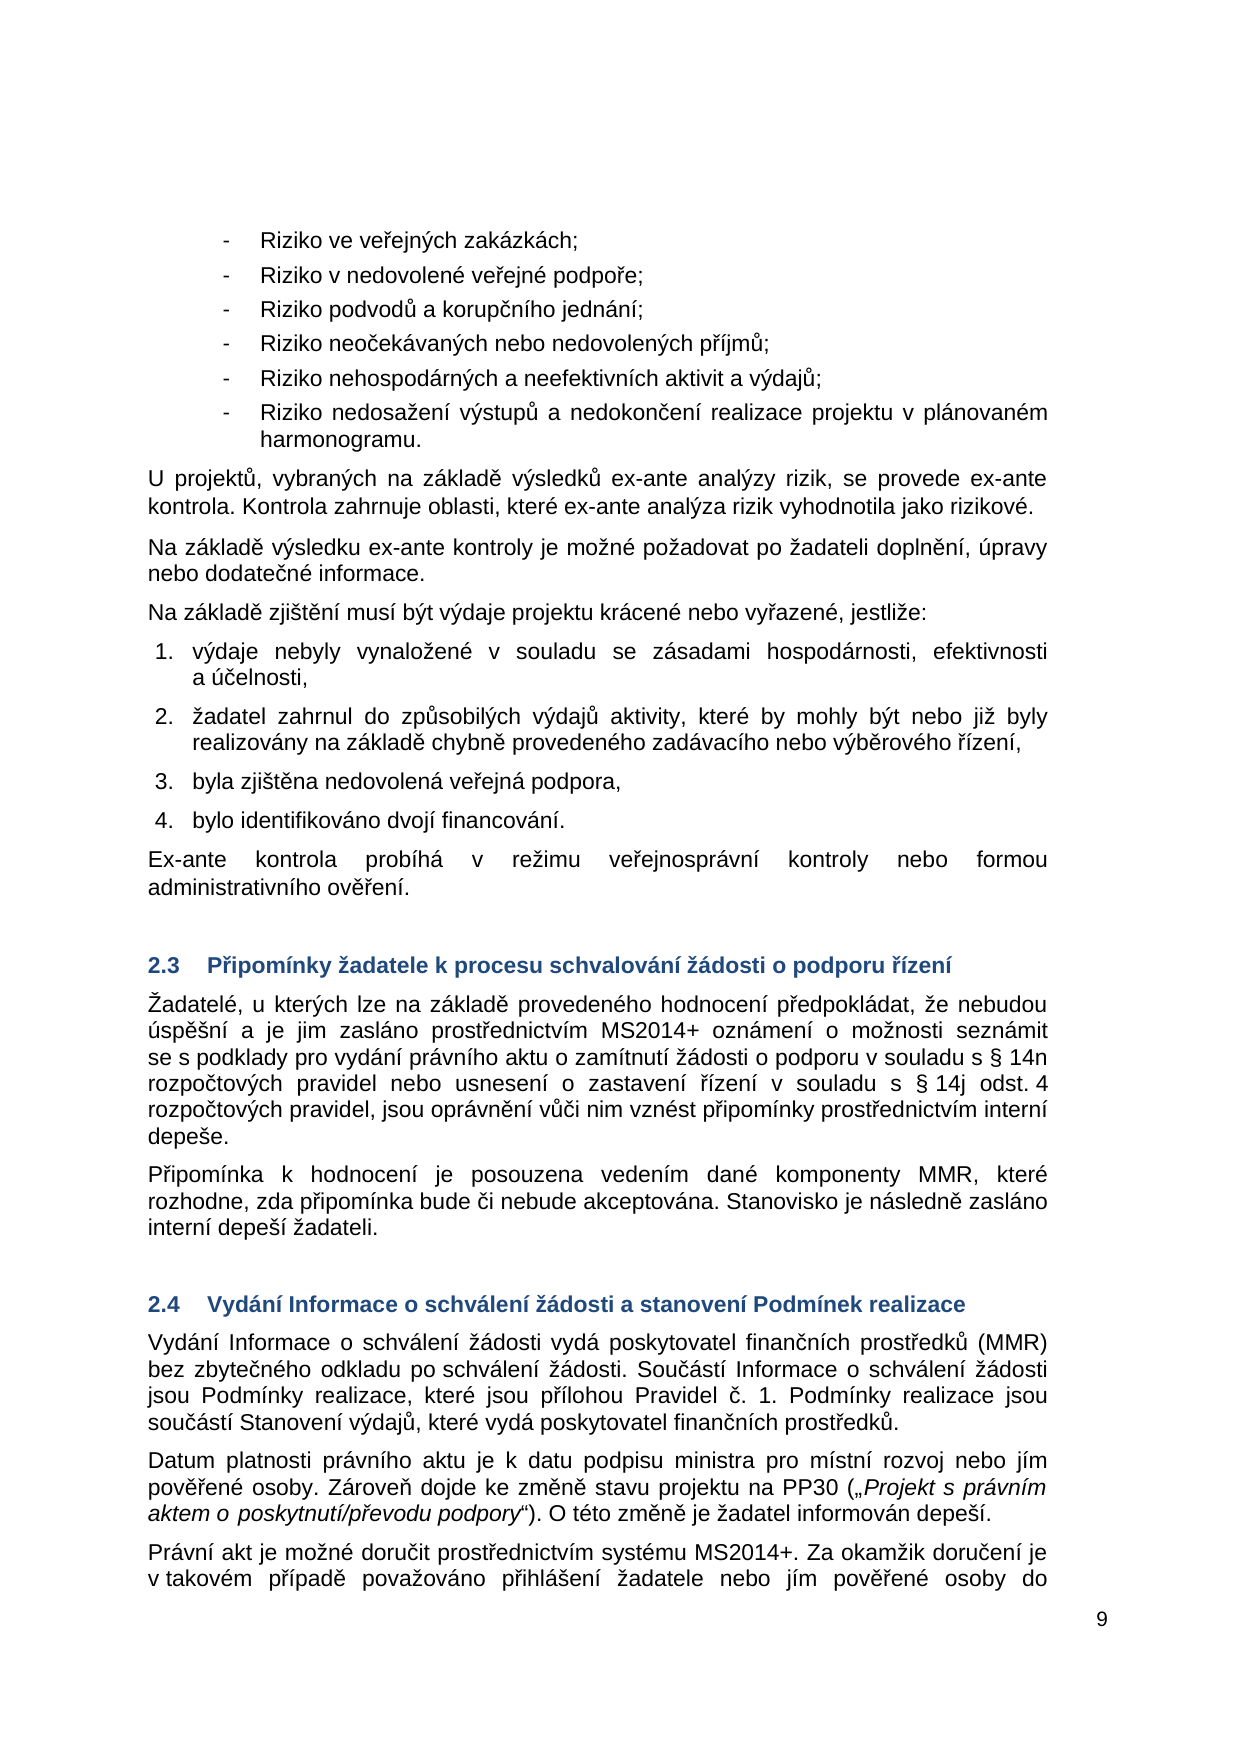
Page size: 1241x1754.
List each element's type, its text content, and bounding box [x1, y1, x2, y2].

text Vydání Informace o schválení žádosti vydá poskytovatel finančních prostředků (MMR) bez zbytečného odkladu po schválení žádosti. Součástí Informace o schválení žádosti jsou Podmínky realizace, které jsou přílohou Pravidel č. 1. Podmínky realizace jsou součástí Stanovení výdajů, které vydá poskytovatel finančních prostředků. [148, 1329, 1048, 1435]
text Žadatelé, u kterých lze na základě provedeného hodnocení předpokládat, že nebudou úspěšní a je jim zasláno prostřednictvím MS2014+ oznámení o možnosti seznámit se s podklady pro vydání právního aktu o zamítnutí žádosti o podporu v souladu s § 14n rozpočtových pravidel nebo usnesení o zastavení řízení v souladu s § 14j odst. 4 rozpočtových pravidel, jsou oprávnění vůči nim vznést připomínky prostřednictvím interní depeše. [148, 991, 1048, 1149]
list výdaje nebyly vynaložené v souladu se zásadami hospodárnosti, efektivnosti a účelnosti, [154, 638, 1048, 690]
text Datum platnosti právního aktu je k datu podpisu ministra pro místní rozvoj nebo jím pověřené osoby. Zároveň dojde ke změně stavu projektu na PP30 („Projekt s právním aktem o poskytnutí/převodu podpory“). O této změně je žadatel informován depeší. [148, 1447, 1048, 1526]
subtitle Připomínky žadatele k procesu schvalování žádosti o podporu řízení [148, 952, 1048, 978]
list bylo identifikováno dvojí financování. [154, 807, 1048, 833]
list Riziko v nedovolené veřejné podpoře; [223, 261, 1048, 289]
subtitle Vydání Informace o schválení žádosti a stanovení Podmínek realizace [148, 1291, 1048, 1317]
list Riziko nedosažení výstupů a nedokončení realizace projektu v plánovaném harmonogramu. [223, 398, 1048, 452]
text Ex-ante kontrola probíhá v režimu veřejnosprávní kontroly nebo formou administrativního ověření. [148, 846, 1048, 900]
list Riziko podvodů a korupčního jednání; [223, 295, 1048, 323]
text Na základě výsledku ex-ante kontroly je možné požadovat po žadateli doplnění, úpravy nebo dodatečné informace. [148, 533, 1048, 586]
text Na základě zjištění musí být výdaje projektu krácené nebo vyřazené, jestliže: [148, 599, 1048, 625]
text U projektů, vybraných na základě výsledků ex-ante analýzy rizik, se provede ex-ante kontrola. Kontrola zahrnuje oblasti, které ex-ante analýza rizik vyhodnotila jako rizikové. [148, 465, 1048, 519]
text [148, 1539, 1048, 1592]
list Riziko nehospodárných a neefektivních aktivit a výdajů; [223, 364, 1048, 392]
list Riziko ve veřejných zakázkách; [223, 227, 1048, 254]
list žadatel zahrnul do způsobilých výdajů aktivity, které by mohly být nebo již byly realizovány na základě chybně provedeného zadávacího nebo výběrového řízení, [154, 703, 1048, 756]
text Připomínka k hodnocení je posouzena vedením dané komponenty MMR, které rozhodne, zda připomínka bude či nebude akceptována. Stanovisko je následně zasláno interní depeší žadateli. [148, 1161, 1048, 1241]
list Riziko neočekávaných nebo nedovolených příjmů; [223, 329, 1048, 357]
list byla zjištěna nedovolená veřejná podpora, [154, 768, 1048, 794]
